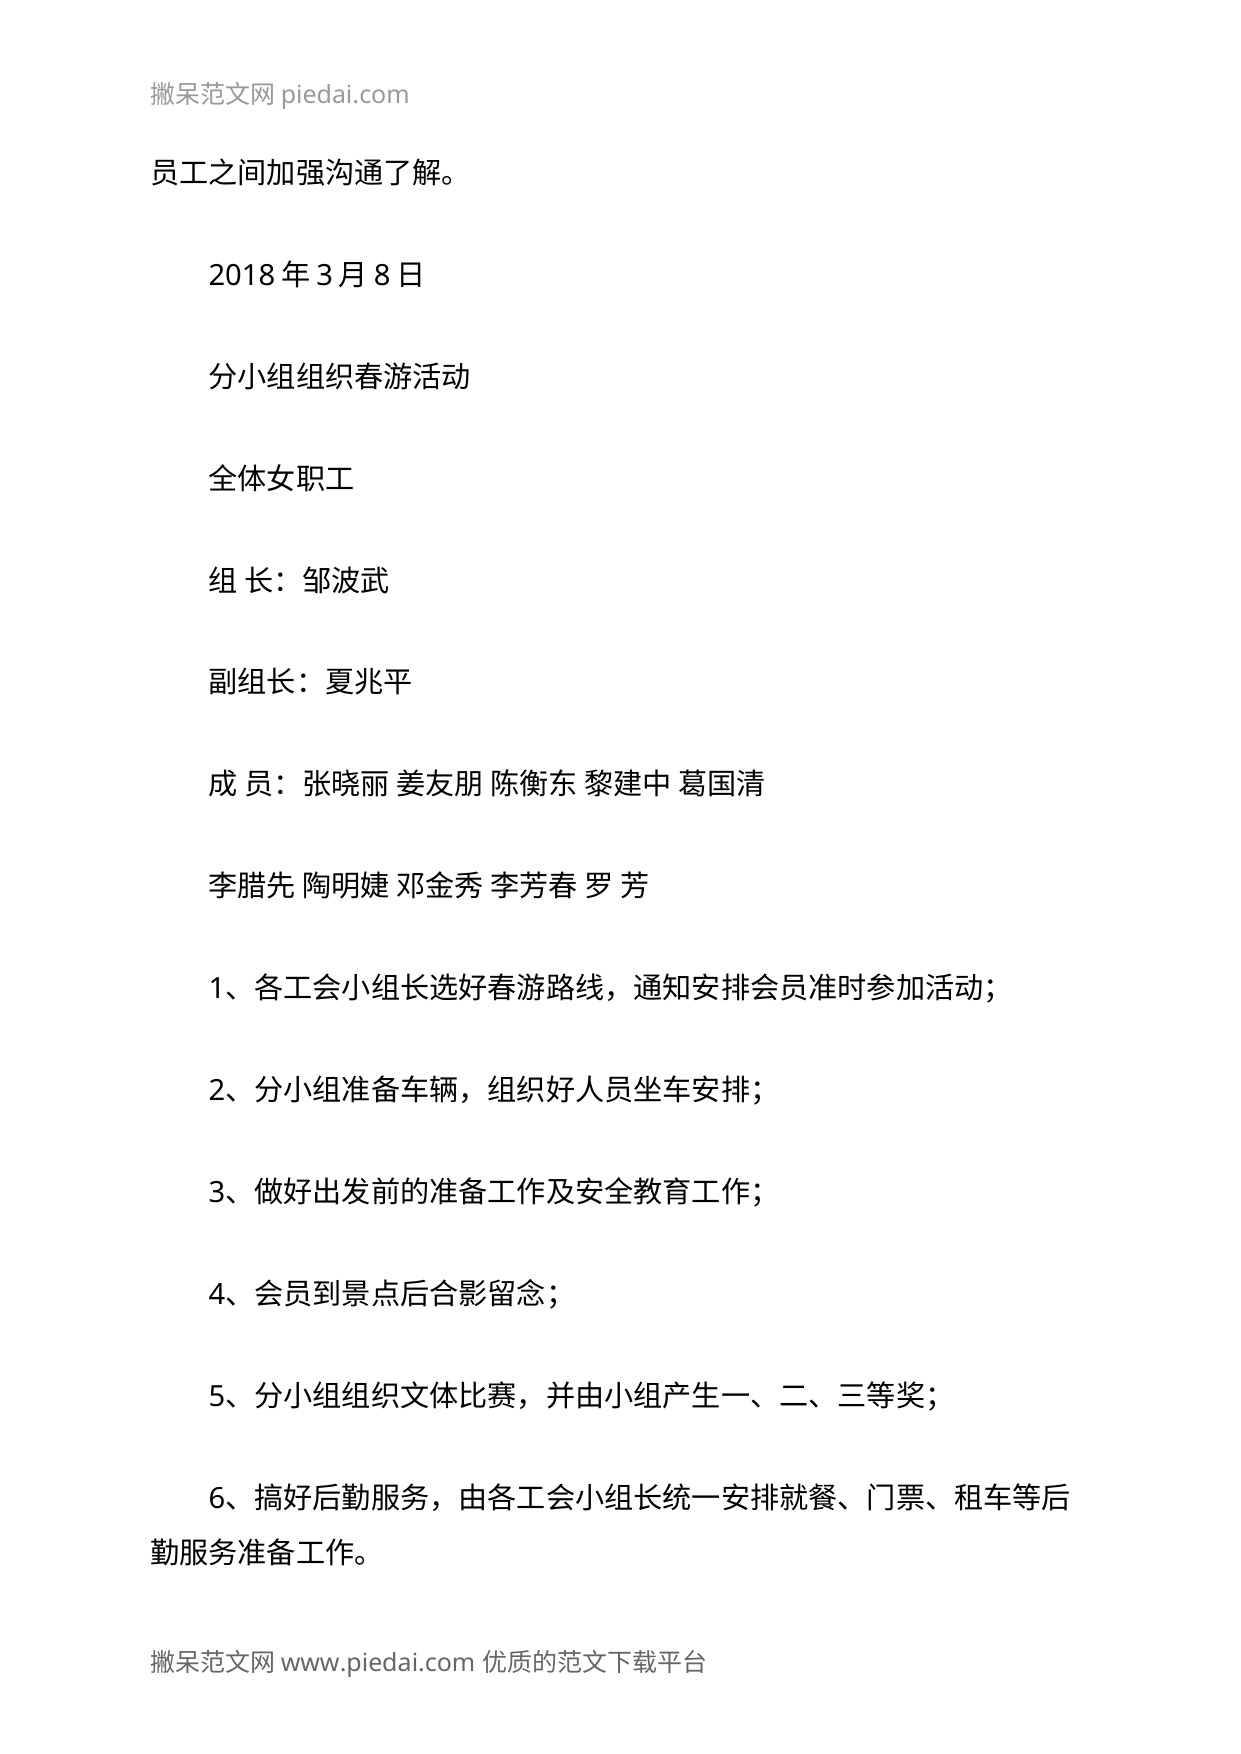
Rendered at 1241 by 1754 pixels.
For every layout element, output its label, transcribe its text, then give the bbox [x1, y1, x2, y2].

text 6、搞好后勤服务，由各工会小组长统一安排就餐、门票、租车等后勤服务准备工作。 [150, 1474, 1090, 1572]
text 5、分小组组织文体比赛，并由小组产生一、二、三等奖； [150, 1372, 1090, 1415]
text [150, 150, 1090, 192]
text 副组长：夏兆平 [150, 659, 1090, 701]
text 李腊先 陶明婕 邓金秀 李芳春 罗 芳 [150, 863, 1090, 905]
text 2018年3月8日 [150, 252, 1090, 294]
text 全体女职工 [150, 456, 1090, 498]
text 组 长：邹波武 [150, 557, 1090, 599]
text 4、会员到景点后合影留念； [150, 1270, 1090, 1313]
text 1、各工会小组长选好春游路线，通知安排会员准时参加活动； [150, 964, 1090, 1007]
text 成 员：张晓丽 姜友朋 陈衡东 黎建中 葛国清 [150, 761, 1090, 803]
text 分小组组织春游活动 [150, 354, 1090, 396]
text 2、分小组准备车辆，组织好人员坐车安排； [150, 1066, 1090, 1109]
text 3、做好出发前的准备工作及安全教育工作； [150, 1168, 1090, 1211]
